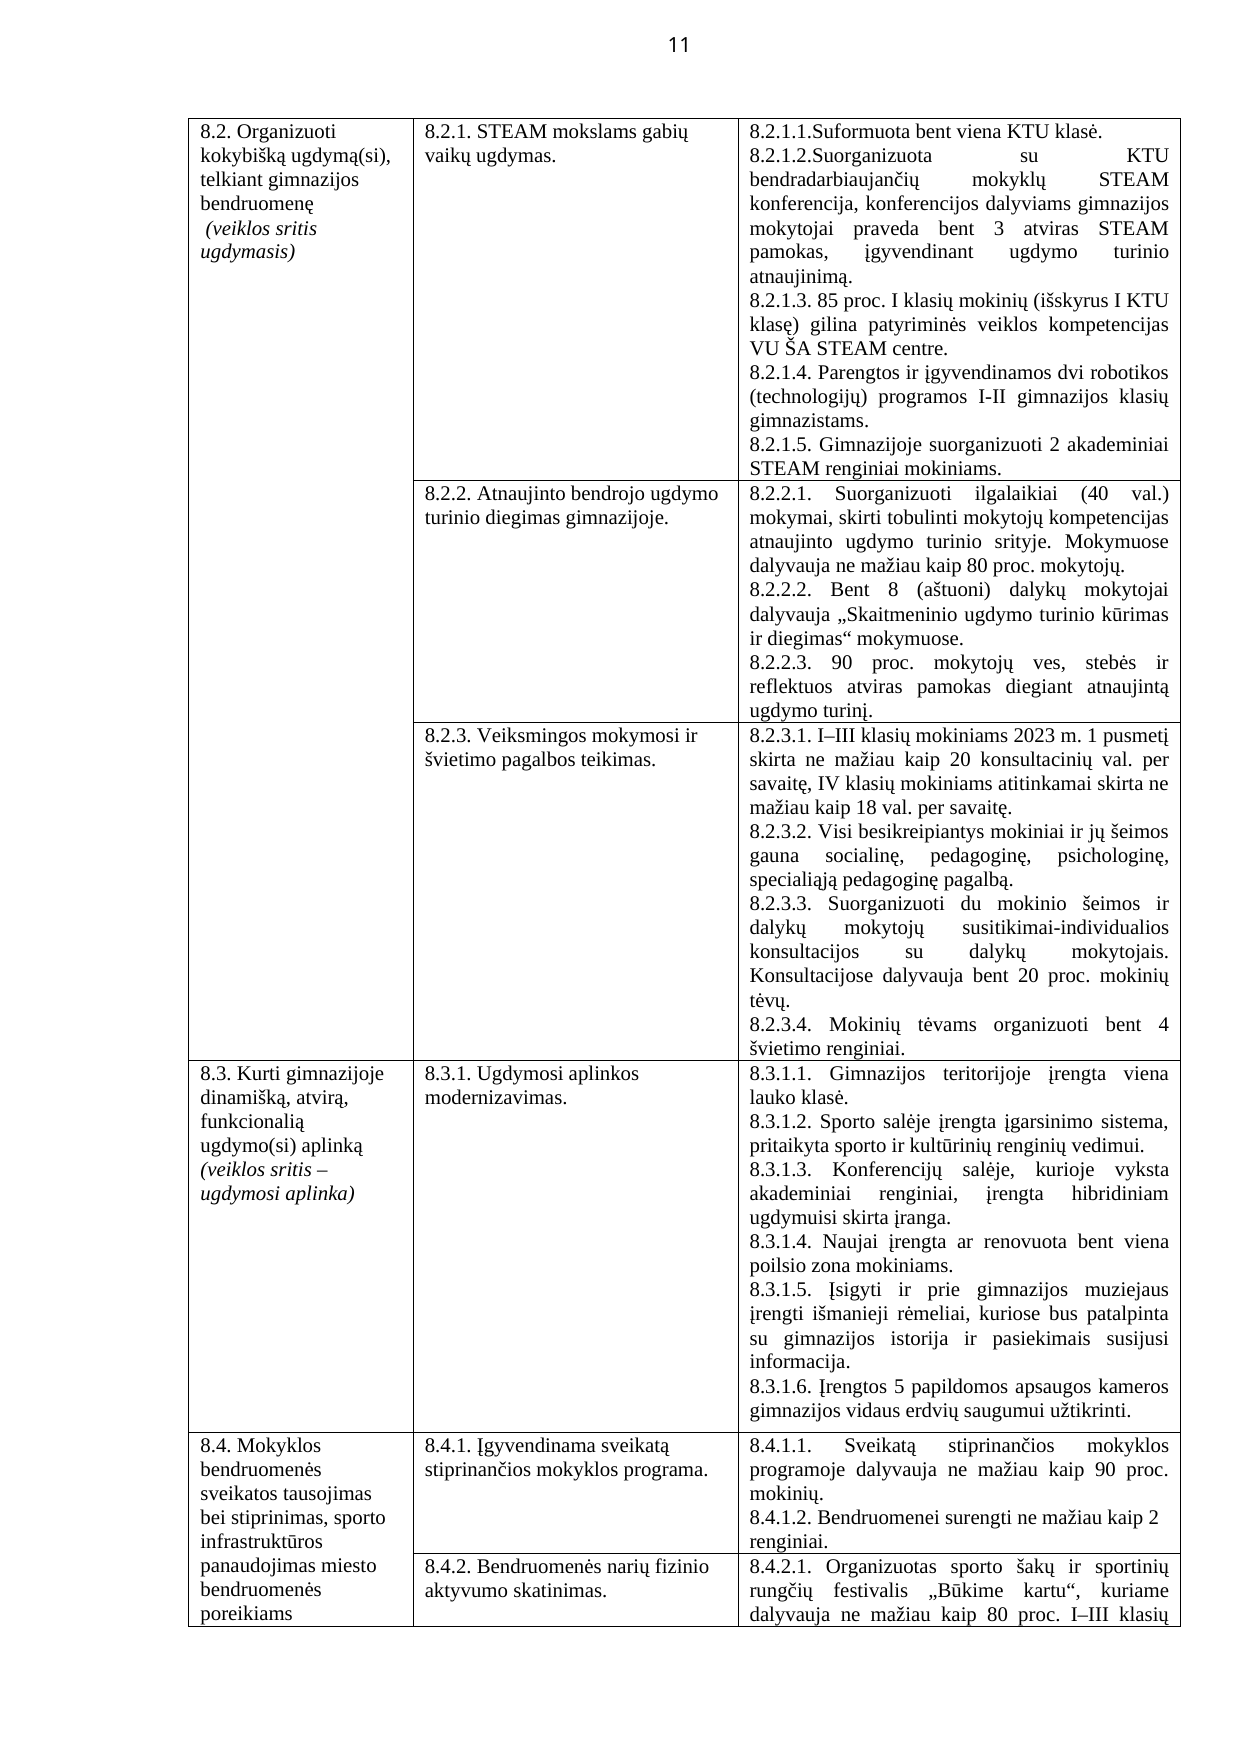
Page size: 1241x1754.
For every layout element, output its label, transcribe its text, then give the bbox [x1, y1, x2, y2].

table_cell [414, 1554, 738, 1626]
table_cell 8.2.3.1. I–III klasių mokiniams 2023 m. 1 pusmetį skirta ne mažiau kaip 20 konsultacinių val. per savaitę, IV klasių mokiniams atitinkamai skirta ne mažiau kaip 18 val. per savaitę. 8.2.3.2. Visi besikreipiantys mokiniai ir jų šeimos gauna socialinę, pedagoginę, psichologinę, specialiąją pedagoginę pagalbą. 8.2.3.3. Suorganizuoti du mokinio šeimos ir dalykų mokytojų susitikimai-individualios konsultacijos su dalykų mokytojais. Konsultacijose dalyvauja bent 20 proc. mokinių tėvų. 8.2.3.4. Mokinių tėvams organizuoti bent 4 švietimo renginiai. [739, 723, 1180, 1060]
table_cell 8.4. Mokyklos bendruomenės sveikatos tausojimas bei stiprinimas, sporto infrastruktūros panaudojimas miesto bendruomenės poreikiams (veiklos sritis – gyvenimas mokykloje) [189, 1433, 413, 1626]
table_cell 8.2.2. Atnaujinto bendrojo ugdymo turinio diegimas gimnazijoje. [414, 481, 738, 722]
table_cell 8.3.1. Ugdymosi aplinkos modernizavimas. [414, 1061, 738, 1432]
table_cell 8.2. Organizuoti kokybišką ugdymą(si), telkiant gimnazijos bendruomenę (veiklos sritis ugdymasis) [189, 119, 413, 1060]
table_cell 8.4.1. Įgyvendinama sveikatą stiprinančios mokyklos programa. [414, 1433, 738, 1553]
table_cell 8.2.3. Veiksmingos mokymosi ir švietimo pagalbos teikimas. [414, 723, 738, 1060]
table_cell 8.3.1.1. Gimnazijos teritorijoje įrengta viena lauko klasė. 8.3.1.2. Sporto salėje įrengta įgarsinimo sistema, pritaikyta sporto ir kultūrinių renginių vedimui. 8.3.1.3. Konferencijų salėje, kurioje vyksta akademiniai renginiai, įrengta hibridiniam ugdymuisi skirta įranga. 8.3.1.4. Naujai įrengta ar renovuota bent viena poilsio zona mokiniams. 8.3.1.5. Įsigyti ir prie gimnazijos muziejaus įrengti išmanieji rėmeliai, kuriose bus patalpinta su gimnazijos istorija ir pasiekimais susijusi informacija. 8.3.1.6. Įrengtos 5 papildomos apsaugos kameros gimnazijos vidaus erdvių saugumui užtikrinti. [739, 1061, 1180, 1432]
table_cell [739, 1554, 1180, 1626]
table_cell 8.2.2.1. Suorganizuoti ilgalaikiai (40 val.) mokymai, skirti tobulinti mokytojų kompetencijas atnaujinto ugdymo turinio srityje. Mokymuose dalyvauja ne mažiau kaip 80 proc. mokytojų. 8.2.2.2. Bent 8 (aštuoni) dalykų mokytojai dalyvauja „Skaitmeninio ugdymo turinio kūrimas ir diegimas“ mokymuose. 8.2.2.3. 90 proc. mokytojų ves, stebės ir reflektuos atviras pamokas diegiant atnaujintą ugdymo turinį. [739, 481, 1180, 722]
table_cell 8.2.1. STEAM mokslams gabių vaikų ugdymas. [414, 119, 738, 480]
table_cell 8.2.1.1.Suformuota bent viena KTU klasė. 8.2.1.2.Suorganizuota su KTU bendradarbiaujančių mokyklų STEAM konferencija, konferencijos dalyviams gimnazijos mokytojai praveda bent 3 atviras STEAM pamokas, įgyvendinant ugdymo turinio atnaujinimą. 8.2.1.3. 85 proc. I klasių mokinių (išskyrus I KTU klasę) gilina patyriminės veiklos kompetencijas VU ŠA STEAM centre. 8.2.1.4. Parengtos ir įgyvendinamos dvi robotikos (technologijų) programos I-II gimnazijos klasių gimnazistams. 8.2.1.5. Gimnazijoje suorganizuoti 2 akademiniai STEAM renginiai mokiniams. [739, 119, 1180, 480]
table_cell 8.4.1.1. Sveikatą stiprinančios mokyklos programoje dalyvauja ne mažiau kaip 90 proc. mokinių. 8.4.1.2. Bendruomenei surengti ne mažiau kaip 2 renginiai. [739, 1433, 1180, 1553]
table_cell 8.3. Kurti gimnazijoje dinamišką, atvirą, funkcionalią ugdymo(si) aplinką (veiklos sritis – ugdymosi aplinka) [189, 1061, 413, 1432]
